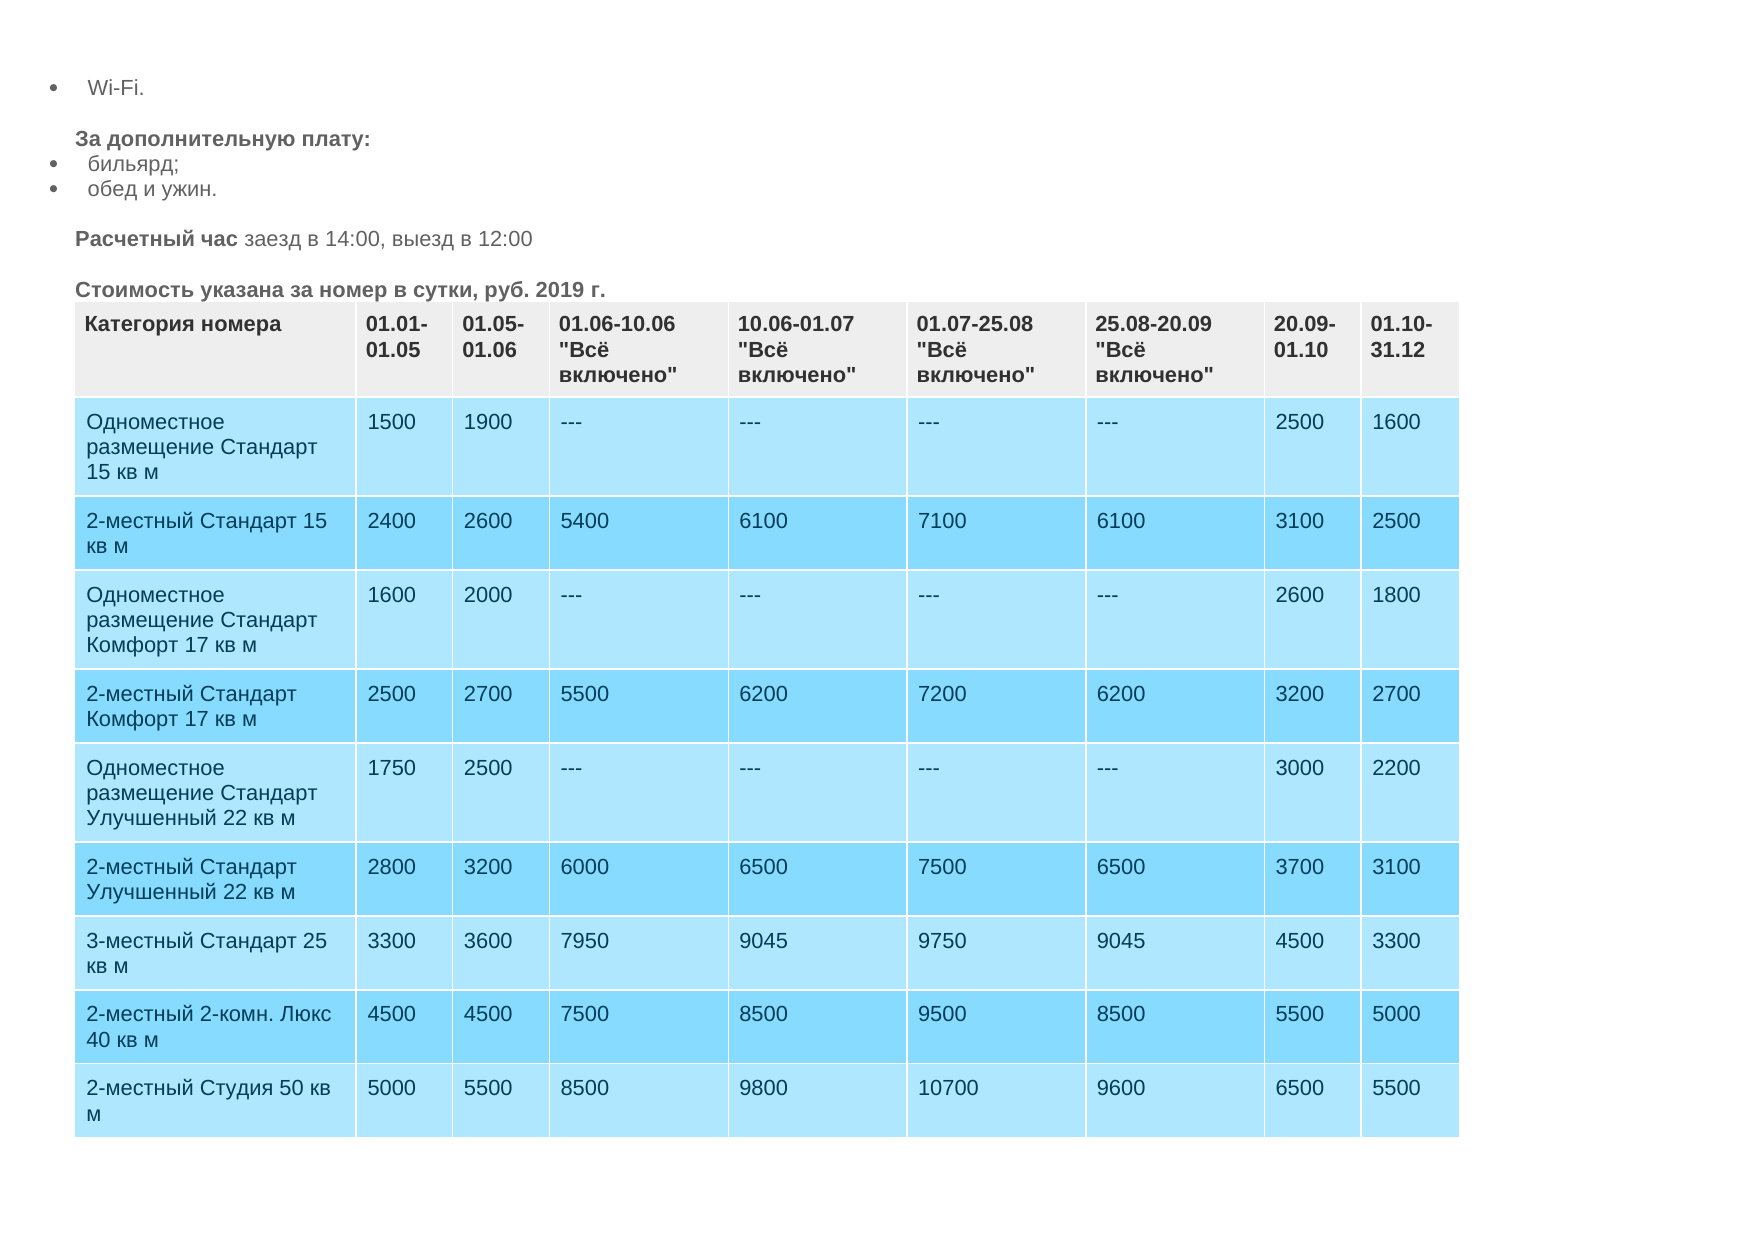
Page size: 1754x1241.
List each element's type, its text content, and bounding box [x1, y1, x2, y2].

table_cell 6000 [550, 843, 728, 915]
table_header 01.07-25.08 "Всё включено" [908, 302, 1085, 396]
table_cell --- [908, 398, 1085, 495]
table_cell --- [729, 744, 906, 841]
table_cell 6200 [1087, 670, 1264, 742]
list Wi-Fi. [50, 75, 1679, 100]
table_cell 5500 [1265, 991, 1360, 1063]
table_cell 7100 [908, 497, 1085, 569]
table_cell 4500 [357, 991, 452, 1063]
table_cell 2-местный Студия 50 кв м [75, 1064, 355, 1137]
table_cell 3600 [453, 917, 549, 989]
table_cell 8500 [729, 991, 906, 1063]
table_cell 2-местный Стандарт 15 кв м [75, 497, 355, 569]
table_cell 9800 [729, 1064, 906, 1137]
table_cell 3300 [357, 917, 452, 989]
table_cell 2500 [357, 670, 452, 742]
table_cell 2200 [1362, 744, 1459, 841]
table_header 01.06-10.06 "Всё включено" [550, 302, 728, 396]
table_cell --- [550, 398, 728, 495]
table_cell 3300 [1362, 917, 1459, 989]
table_cell 2500 [1362, 497, 1459, 569]
table_cell 1900 [453, 398, 549, 495]
table_cell 2500 [1265, 398, 1360, 495]
table_cell 3100 [1362, 843, 1459, 915]
table_cell 10700 [908, 1064, 1085, 1137]
table_cell --- [729, 398, 906, 495]
table_cell --- [550, 571, 728, 668]
table_cell 9600 [1087, 1064, 1264, 1137]
table_header 20.09-01.10 [1265, 302, 1360, 396]
table_cell --- [1087, 571, 1264, 668]
table_cell 5000 [1362, 991, 1459, 1063]
table_cell 4500 [453, 991, 549, 1063]
table_cell 5500 [1362, 1064, 1459, 1137]
table_cell 2-местный Стандарт Комфорт 17 кв м [75, 670, 355, 742]
text Расчетный час заезд в 14:00, выезд в 12:00 [75, 226, 1679, 251]
table_cell 3700 [1265, 843, 1360, 915]
table_cell --- [1087, 398, 1264, 495]
table_cell 1600 [1362, 398, 1459, 495]
table_cell --- [1087, 744, 1264, 841]
table_cell Одноместное размещение Стандарт Улучшенный 22 кв м [75, 744, 355, 841]
table_header 01.01-01.05 [357, 302, 452, 396]
table_cell --- [729, 571, 906, 668]
table_header 10.06-01.07 "Всё включено" [729, 302, 906, 396]
table_cell 4500 [1265, 917, 1360, 989]
table_header 01.10-31.12 [1362, 302, 1459, 396]
table_cell 1800 [1362, 571, 1459, 668]
table_cell 3200 [1265, 670, 1360, 742]
table_cell 2600 [1265, 571, 1360, 668]
table_cell 6500 [1265, 1064, 1360, 1137]
table_cell 2600 [453, 497, 549, 569]
text Стоимость указана за номер в сутки, руб. 2019 г. [75, 277, 1679, 302]
table_header 01.05-01.06 [453, 302, 549, 396]
table_cell 9750 [908, 917, 1085, 989]
table_cell 6500 [1087, 843, 1264, 915]
list бильярд; [50, 151, 1679, 176]
table_cell --- [550, 744, 728, 841]
text За дополнительную плату: [75, 125, 1679, 151]
table_cell 5500 [550, 670, 728, 742]
table_cell 2400 [357, 497, 452, 569]
table_header 25.08-20.09 "Всё включено" [1087, 302, 1264, 396]
table_cell 2-местный 2-комн. Люкс 40 кв м [75, 991, 355, 1063]
table_cell 2700 [453, 670, 549, 742]
table_cell 1600 [357, 571, 452, 668]
list обед и ужин. [50, 176, 1679, 201]
table_cell 5500 [453, 1064, 549, 1137]
table_cell 2-местный Стандарт Улучшенный 22 кв м [75, 843, 355, 915]
table_cell 7500 [908, 843, 1085, 915]
table_cell 1500 [357, 398, 452, 495]
table_cell --- [908, 744, 1085, 841]
table_cell 2500 [453, 744, 549, 841]
table_cell 2000 [453, 571, 549, 668]
table_header Категория номера [75, 302, 355, 396]
table_cell --- [908, 571, 1085, 668]
table_cell 2700 [1362, 670, 1459, 742]
table_cell 7200 [908, 670, 1085, 742]
table_cell 9045 [729, 917, 906, 989]
table_cell 5000 [357, 1064, 452, 1137]
table_cell 1750 [357, 744, 452, 841]
table_cell Одноместное размещение Стандарт Комфорт 17 кв м [75, 571, 355, 668]
table_cell 2800 [357, 843, 452, 915]
table_cell 7500 [550, 991, 728, 1063]
table_cell 9500 [908, 991, 1085, 1063]
table_cell 3100 [1265, 497, 1360, 569]
table_cell 3000 [1265, 744, 1360, 841]
table_cell 9045 [1087, 917, 1264, 989]
table_cell 5400 [550, 497, 728, 569]
table_cell 6100 [729, 497, 906, 569]
table_cell 3-местный Стандарт 25 кв м [75, 917, 355, 989]
table_cell 7950 [550, 917, 728, 989]
table_cell 6500 [729, 843, 906, 915]
table_cell Одноместное размещение Стандарт 15 кв м [75, 398, 355, 495]
table_cell 3200 [453, 843, 549, 915]
table_cell 8500 [1087, 991, 1264, 1063]
table_cell 8500 [550, 1064, 728, 1137]
table_cell 6100 [1087, 497, 1264, 569]
table_cell 6200 [729, 670, 906, 742]
